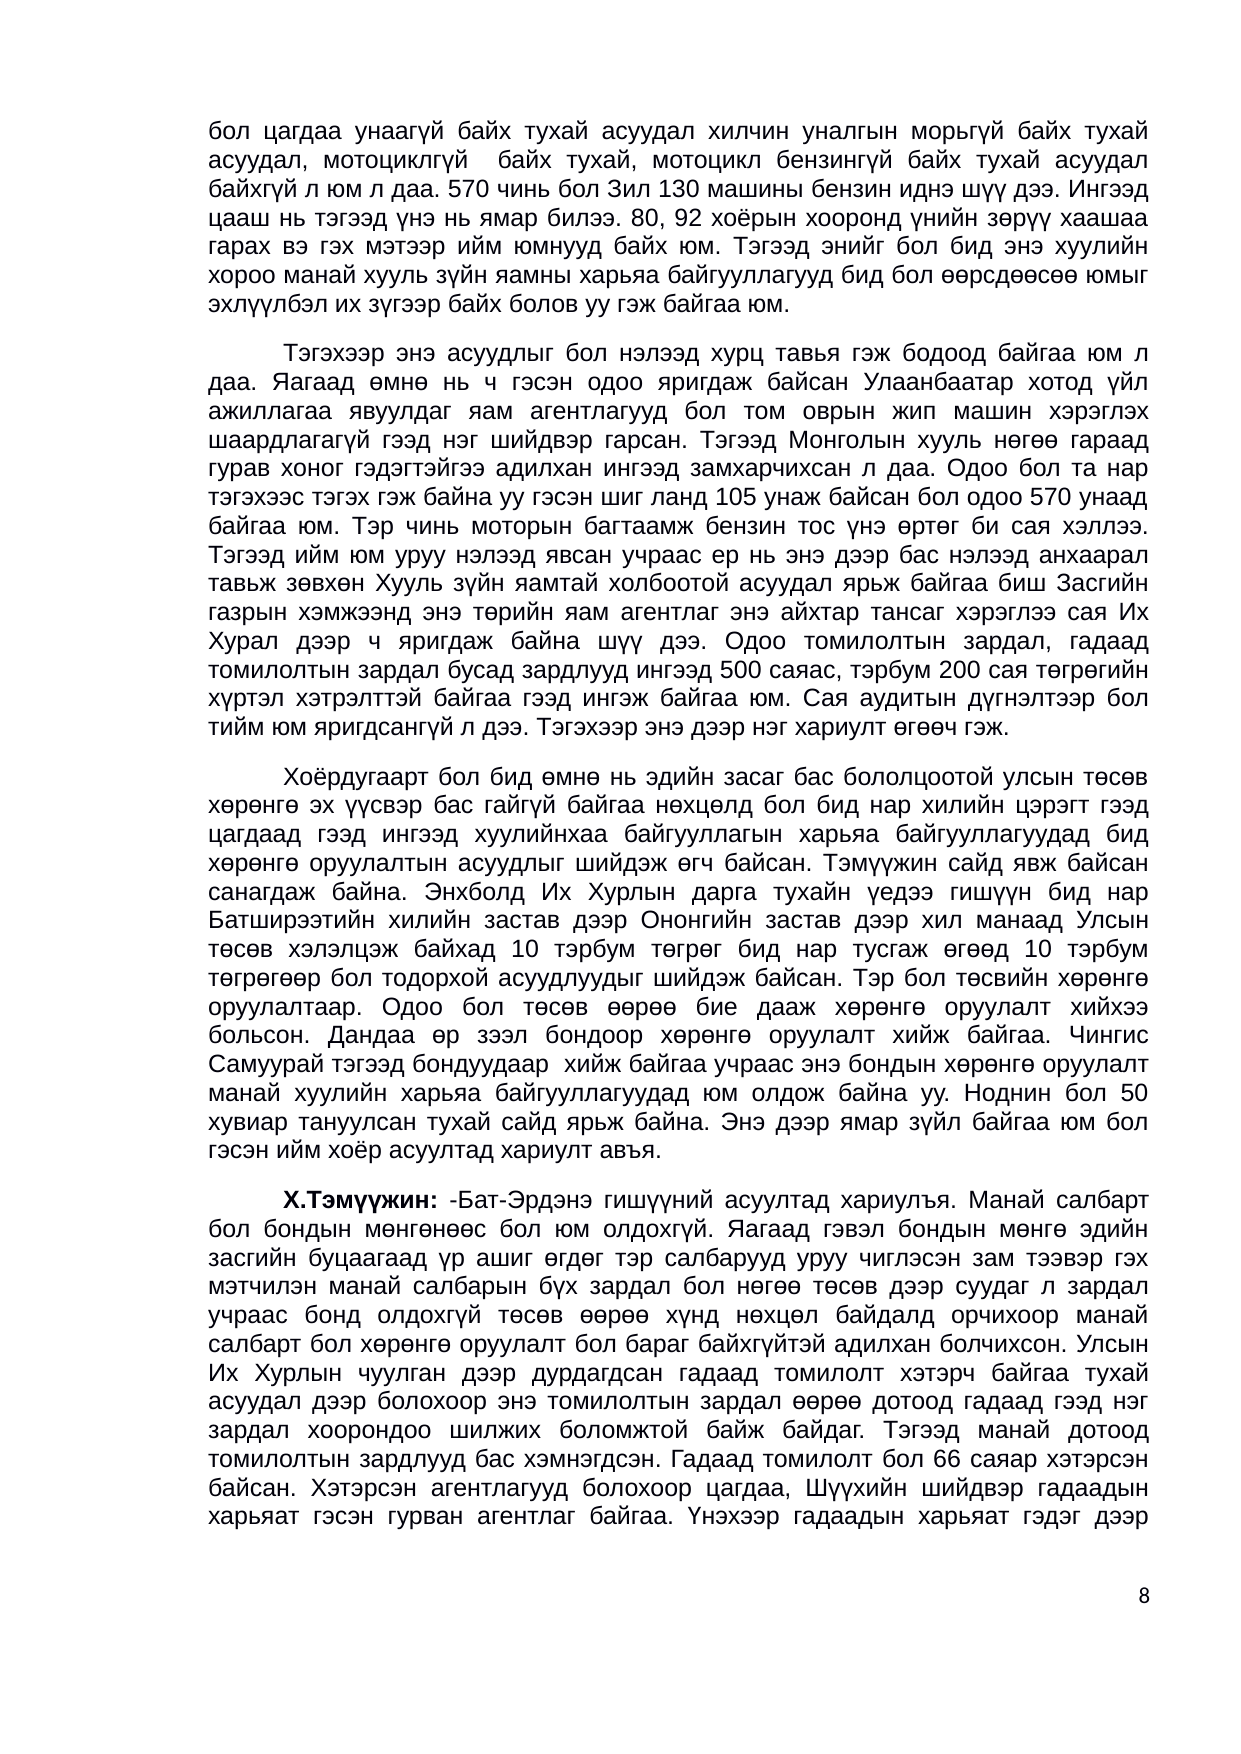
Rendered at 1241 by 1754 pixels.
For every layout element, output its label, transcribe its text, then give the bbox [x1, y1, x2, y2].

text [208, 1185, 1150, 1530]
text Тэгэхээр энэ асуудлыг бол нэлээд хурц тавья гэж бодоод байгаа юм л даа. Яагаад өмнө нь ч гэсэн одоо яригдаж байсан Улаанбаатар хотод үйл ажиллагаа явуулдаг яам агентлагууд бол том оврын жип машин хэрэглэх шаардлагагүй гээд нэг шийдвэр гарсан. Тэгээд Монголын хууль нөгөө гараад гурав хоног гэдэгтэйгээ адилхан ингээд замхарчихсан л даа. Одоо бол та нар тэгэхээс тэгэх гэж байна уу гэсэн шиг ланд 105 унаж байсан бол одоо 570 унаад байгаа юм. Тэр чинь моторын багтаамж бензин тос үнэ өртөг би сая хэллээ. Тэгээд ийм юм уруу нэлээд явсан учраас ер нь энэ дээр бас нэлээд анхаарал тавьж зөвхөн Хууль зүйн яамтай холбоотой асуудал ярьж байгаа биш Засгийн газрын хэмжээнд энэ төрийн яам агентлаг энэ айхтар тансаг хэрэглээ сая Их Хурал дээр ч яригдаж байна шүү дээ. Одоо томилолтын зардал, гадаад томилолтын зардал бусад зардлууд ингээд 500 саяас, тэрбум 200 сая төгрөгийн хүртэл хэтрэлттэй байгаа гээд ингэж байгаа юм. Сая аудитын дүгнэлтээр бол тийм юм яригдсангүй л дээ. Тэгэхээр энэ дээр нэг хариулт өгөөч гэж. [208, 338, 1150, 741]
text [208, 116, 1150, 318]
text Хоёрдугаарт бол бид өмнө нь эдийн засаг бас бололцоотой улсын төсөв хөрөнгө эх үүсвэр бас гайгүй байгаа нөхцөлд бол бид нар хилийн цэрэгт гээд цагдаад гээд ингээд хуулийнхаа байгууллагын харьяа байгууллагуудад бид хөрөнгө оруулалтын асуудлыг шийдэж өгч байсан. Тэмүүжин сайд явж байсан санагдаж байна. Энхболд Их Хурлын дарга тухайн үедээ гишүүн бид нар Батширээтийн хилийн застав дээр Ононгийн застав дээр хил манаад Улсын төсөв хэлэлцэж байхад 10 тэрбум төгрөг бид нар тусгаж өгөөд 10 тэрбум төгрөгөөр бол тодорхой асуудлуудыг шийдэж байсан. Тэр бол төсвийн хөрөнгө оруулалтаар. Одоо бол төсөв өөрөө бие дааж хөрөнгө оруулалт хийхээ больсон. Дандаа өр зээл бондоор хөрөнгө оруулалт хийж байгаа. Чингис Самуурай тэгээд бондуудаар хийж байгаа учраас энэ бондын хөрөнгө оруулалт манай хуулийн харьяа байгууллагуудад юм олдож байна уу. Ноднин бол 50 хувиар тануулсан тухай сайд ярьж байна. Энэ дээр ямар зүйл байгаа юм бол гэсэн ийм хоёр асуултад хариулт авъя. [208, 762, 1150, 1164]
